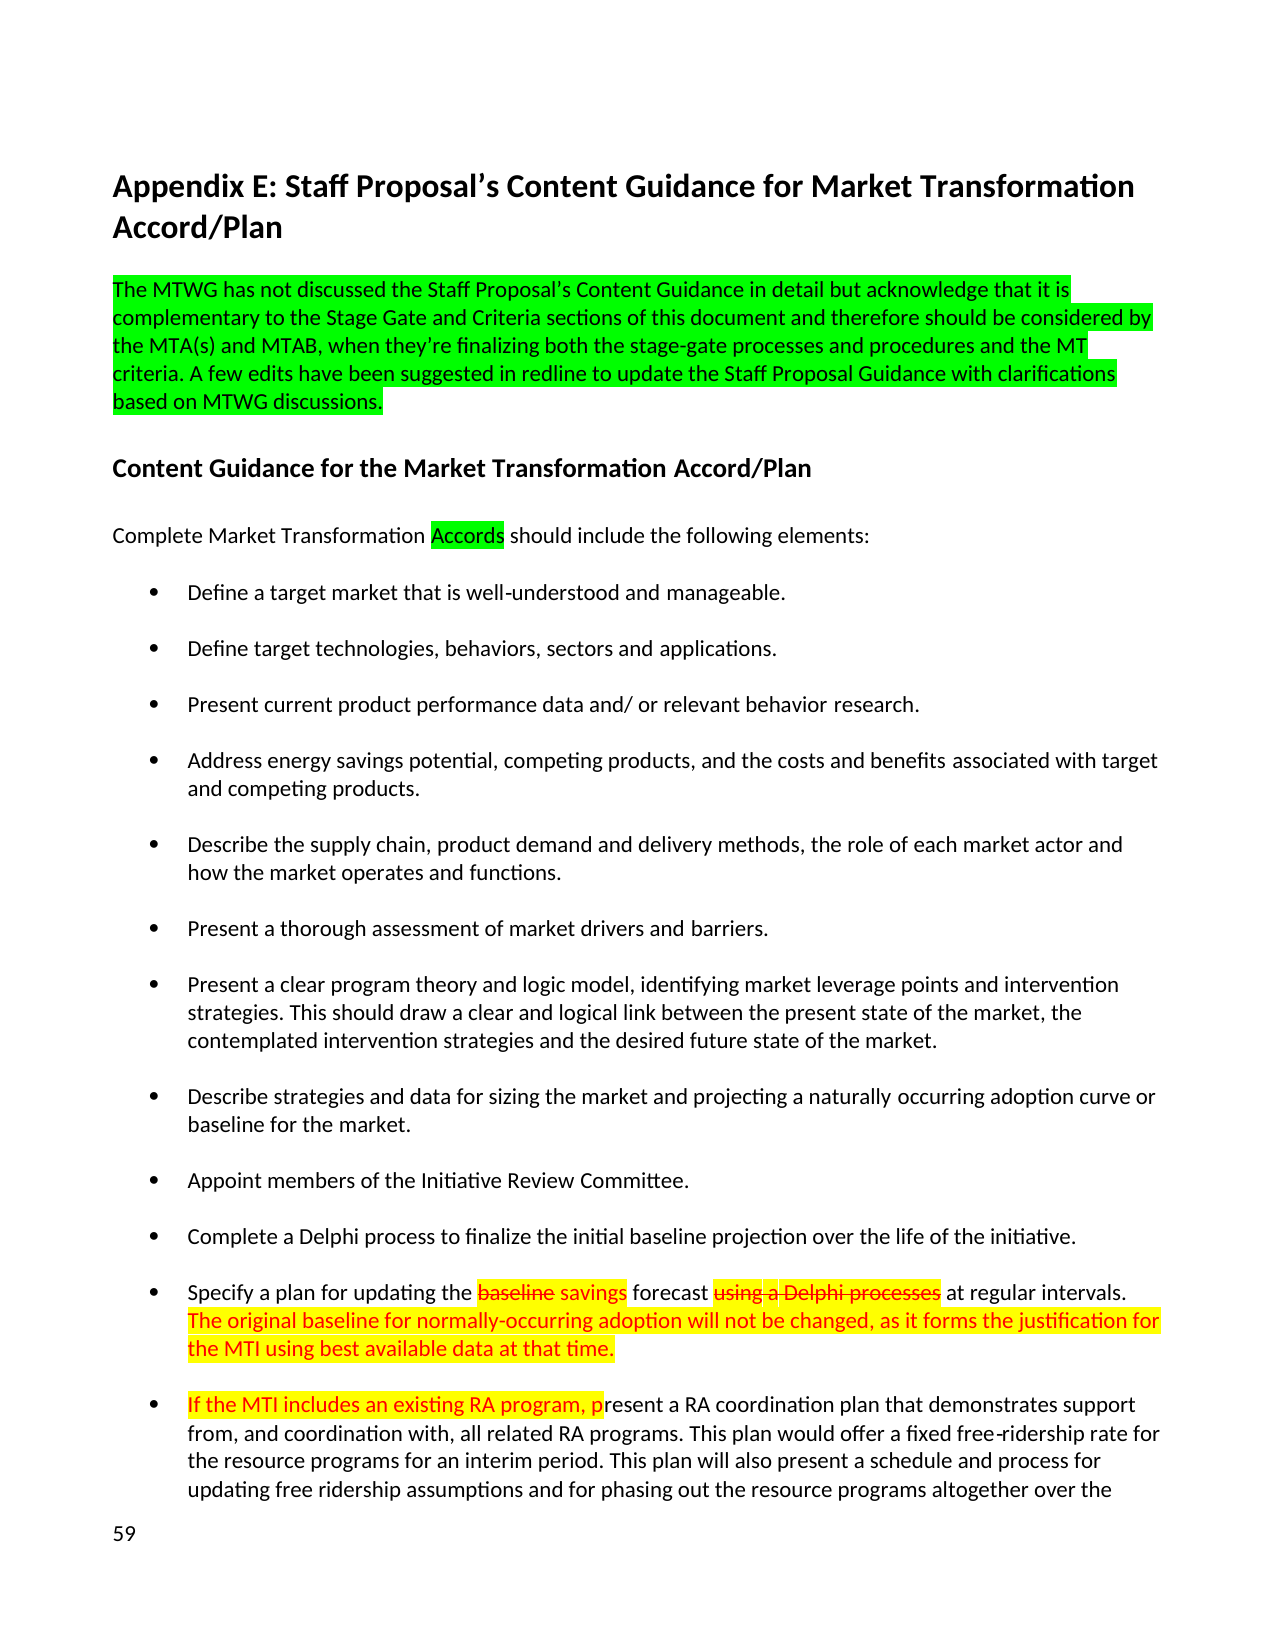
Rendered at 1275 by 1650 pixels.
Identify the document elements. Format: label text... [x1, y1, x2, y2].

text Complete Market Transformation Accords should include the following elements: [504, 521, 1162, 549]
list Define a target market that is well‐understood and manageable. [150, 578, 1162, 634]
list Specify a plan for updating the baseline savings forecast using a Delphi processes at regular intervals. The original baseline for normally-occurring adoption will not be changed, as it forms the justification for the MTI using best available data at that time. [150, 1278, 1162, 1391]
list Address energy savings potential, competing products, and the costs and benefits associated with target and competing products. [150, 746, 1162, 830]
list Describe the supply chain, product demand and delivery methods, the role of each market actor and how the market operates and functions. [150, 830, 1162, 914]
list Complete a Delphi process to finalize the initial baseline projection over the life of the initiative. [150, 1222, 1162, 1278]
list Appoint members of the Initiative Review Committee. [150, 1166, 1162, 1222]
list Present current product performance data and/ or relevant behavior research. [150, 690, 1162, 746]
list Define target technologies, behaviors, sectors and applications. [150, 634, 1162, 690]
subtitle Appendix E: Staff Proposal’s Content Guidance for Market Transformation Accord/Plan [112, 166, 1162, 247]
list Present a clear program theory and logic model, identifying market leverage points and intervention strategies. This should draw a clear and logical link between the present state of the market, the contemplated intervention strategies and the desired future state of the market. [150, 970, 1162, 1082]
text Complete Market Transformation Accords should include the following elements: [112, 521, 431, 549]
list Present a thorough assessment of market drivers and barriers. [150, 914, 1162, 970]
list Describe strategies and data for sizing the market and projecting a naturally occurring adoption curve or baseline for the market. [150, 1082, 1162, 1166]
subtitle Content Guidance for the Market Transformation Accord/Plan [112, 451, 1162, 521]
text The MTWG has not discussed the Staff Proposal’s Content Guidance in detail but acknowledge that it is complementary to the Stage Gate and Criteria sections of this document and therefore should be considered by the MTA(s) and MTAB, when they’re finalizing both the stage-gate processes and procedures and the MT criteria. A few edits have been suggested in redline to update the Staff Proposal Guidance with clarifications based on MTWG discussions. [383, 275, 1162, 415]
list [150, 1391, 1162, 1503]
